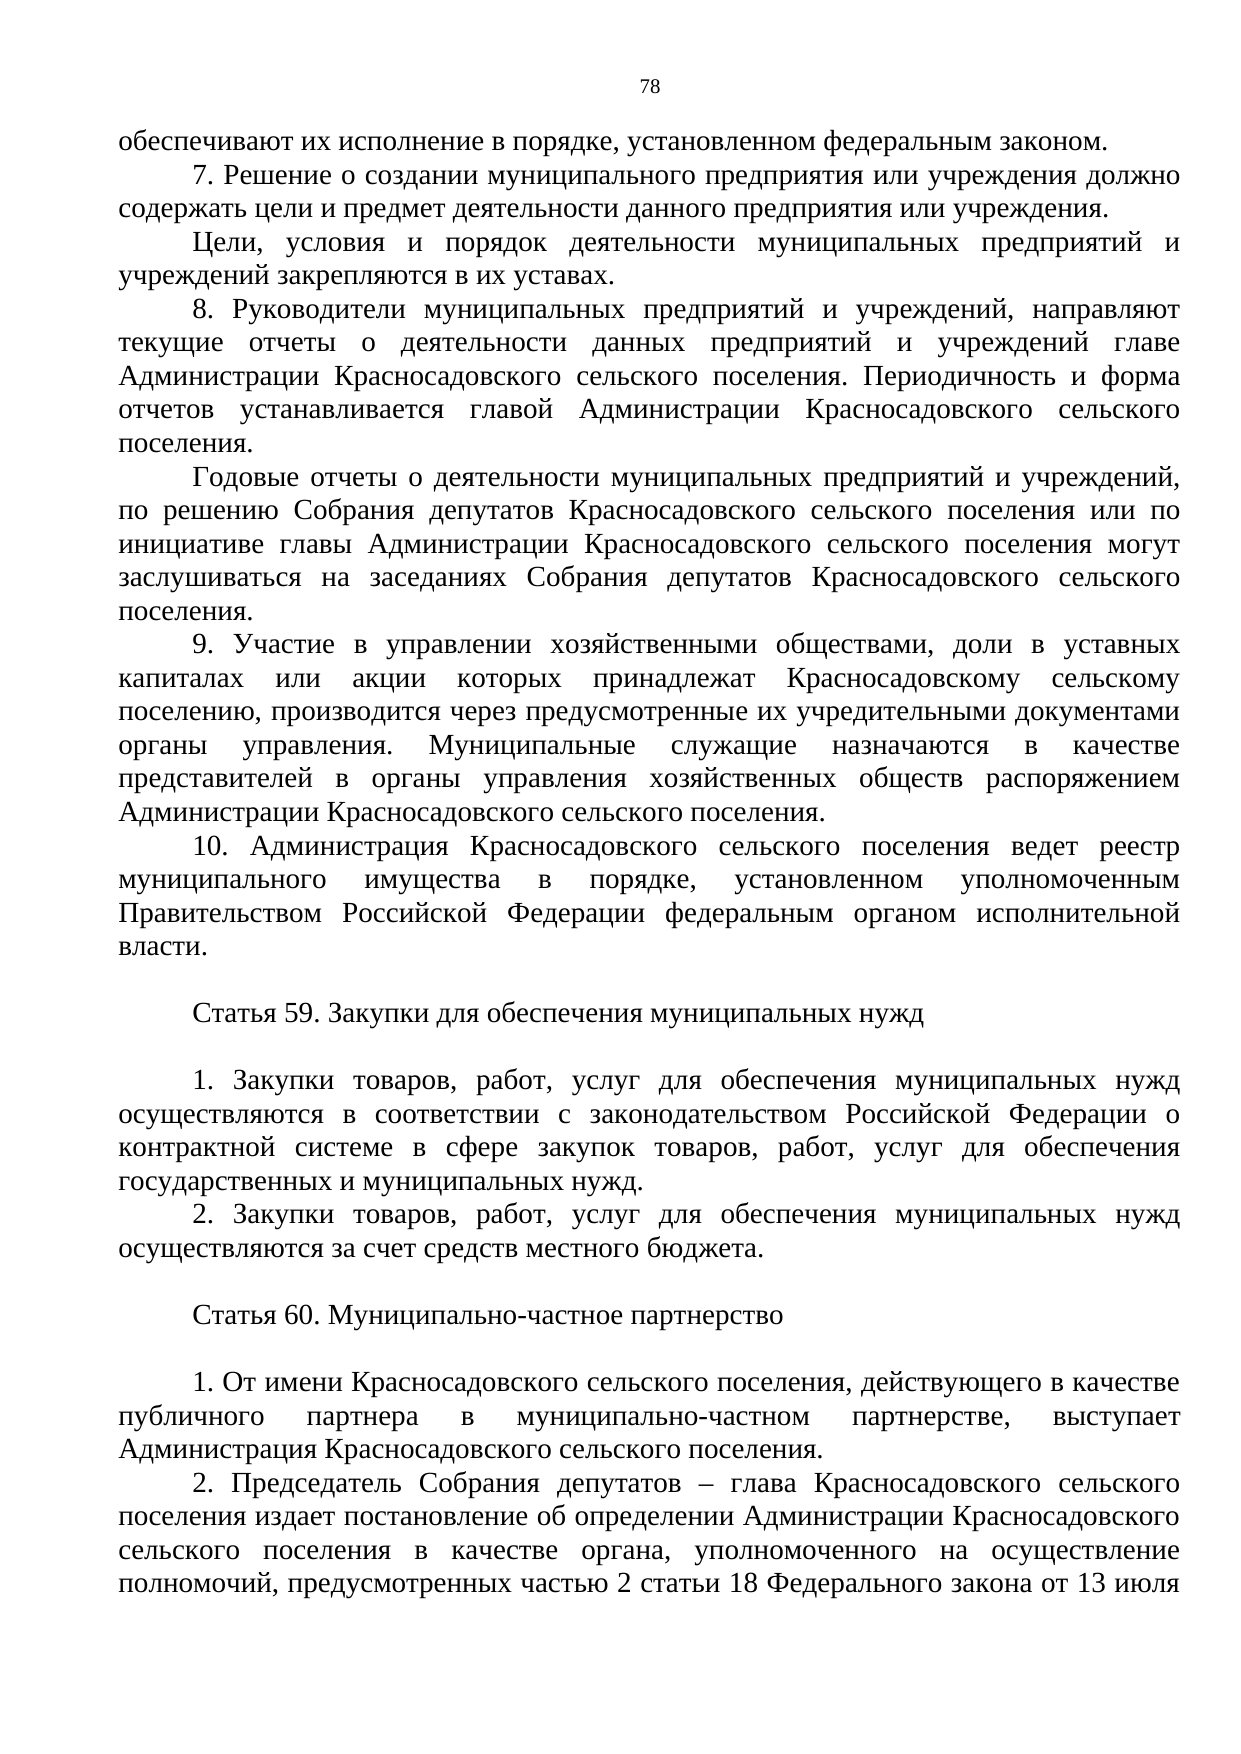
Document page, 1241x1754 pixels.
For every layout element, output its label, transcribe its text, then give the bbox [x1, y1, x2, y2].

text 2. Закупки товаров, работ, услуг для обеспечения муниципальных нужд осуществляются за счет средств местного бюджета. [118, 1197, 1181, 1264]
text Годовые отчеты о деятельности муниципальных предприятий и учреждений, по решению Собрания депутатов Красносадовского сельского поселения или по инициативе главы Администрации Красносадовского сельского поселения могут заслушиваться на заседаниях Собрания депутатов Красносадовского сельского поселения. [118, 459, 1181, 626]
text Цели, условия и порядок деятельности муниципальных предприятий и учреждений закрепляются в их уставах. [118, 224, 1181, 291]
text Статья 60. Муниципально-частное партнерство [118, 1297, 1181, 1331]
text 7. Решение о создании муниципального предприятия или учреждения должно содержать цели и предмет деятельности данного предприятия или учреждения. [118, 157, 1181, 224]
text 1. Закупки товаров, работ, услуг для обеспечения муниципальных нужд осуществляются в соответствии с законодательством Российской Федерации о контрактной системе в сфере закупок товаров, работ, услуг для обеспечения государственных и муниципальных нужд. [118, 1062, 1181, 1197]
text 8. Руководители муниципальных предприятий и учреждений, направляют текущие отчеты о деятельности данных предприятий и учреждений главе Администрации Красносадовского сельского поселения. Периодичность и форма отчетов устанавливается главой Администрации Красносадовского сельского поселения. [118, 291, 1181, 459]
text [118, 123, 1181, 157]
text Статья 59. Закупки для обеспечения муниципальных нужд [118, 995, 1181, 1029]
text 1. От имени Красносадовского сельского поселения, действующего в качестве публичного партнера в муниципально-частном партнерстве, выступает Администрация Красносадовского сельского поселения. [118, 1364, 1181, 1465]
text 9. Участие в управлении хозяйственными обществами, доли в уставных капиталах или акции которых принадлежат Красносадовскому сельскому поселению, производится через предусмотренные их учредительными документами органы управления. Муниципальные служащие назначаются в качестве представителей в органы управления хозяйственных обществ распоряжением Администрации Красносадовского сельского поселения. [118, 626, 1181, 828]
text 10. Администрация Красносадовского сельского поселения ведет реестр муниципального имущества в порядке, установленном уполномоченным Правительством Российской Федерации федеральным органом исполнительной власти. [118, 828, 1181, 962]
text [118, 1465, 1181, 1599]
